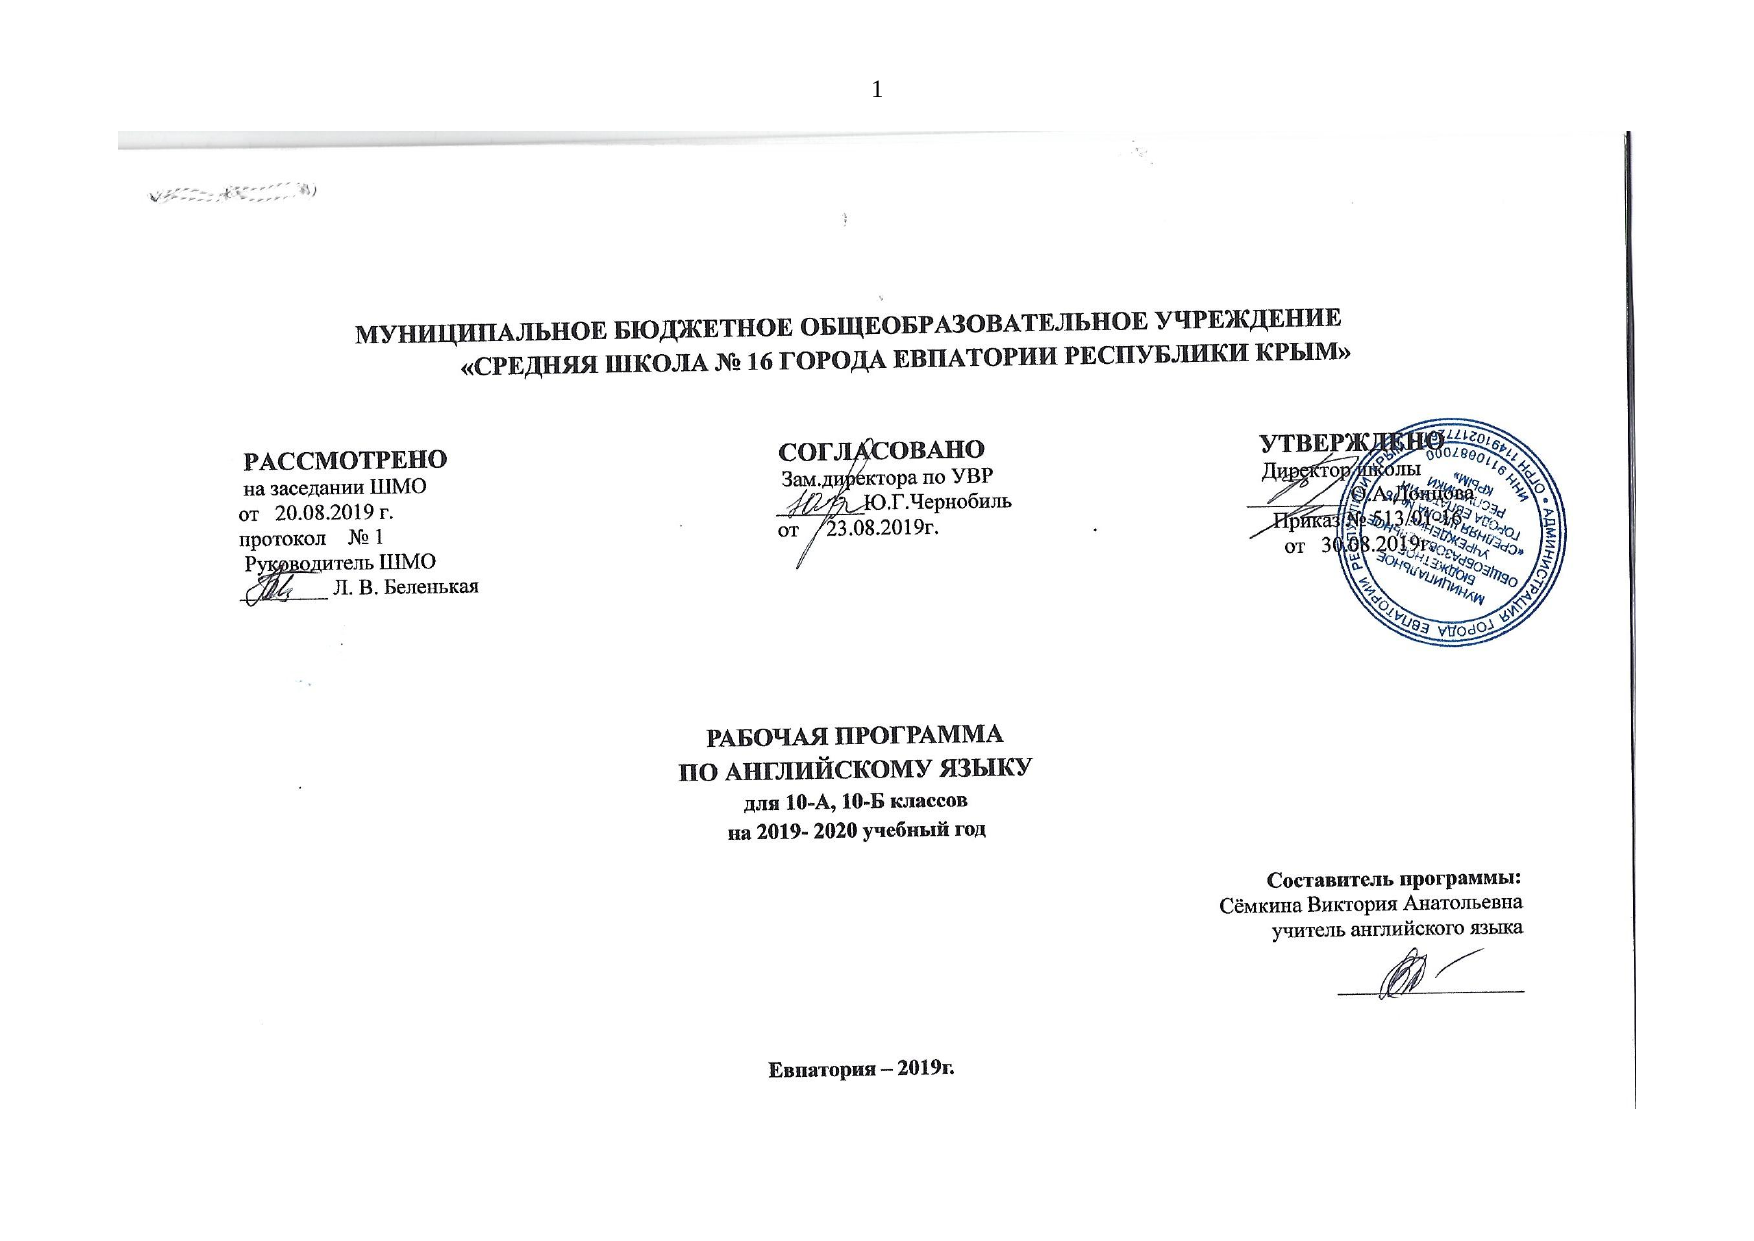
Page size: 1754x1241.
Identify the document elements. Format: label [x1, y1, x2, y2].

picture [118, 131, 1636, 1109]
